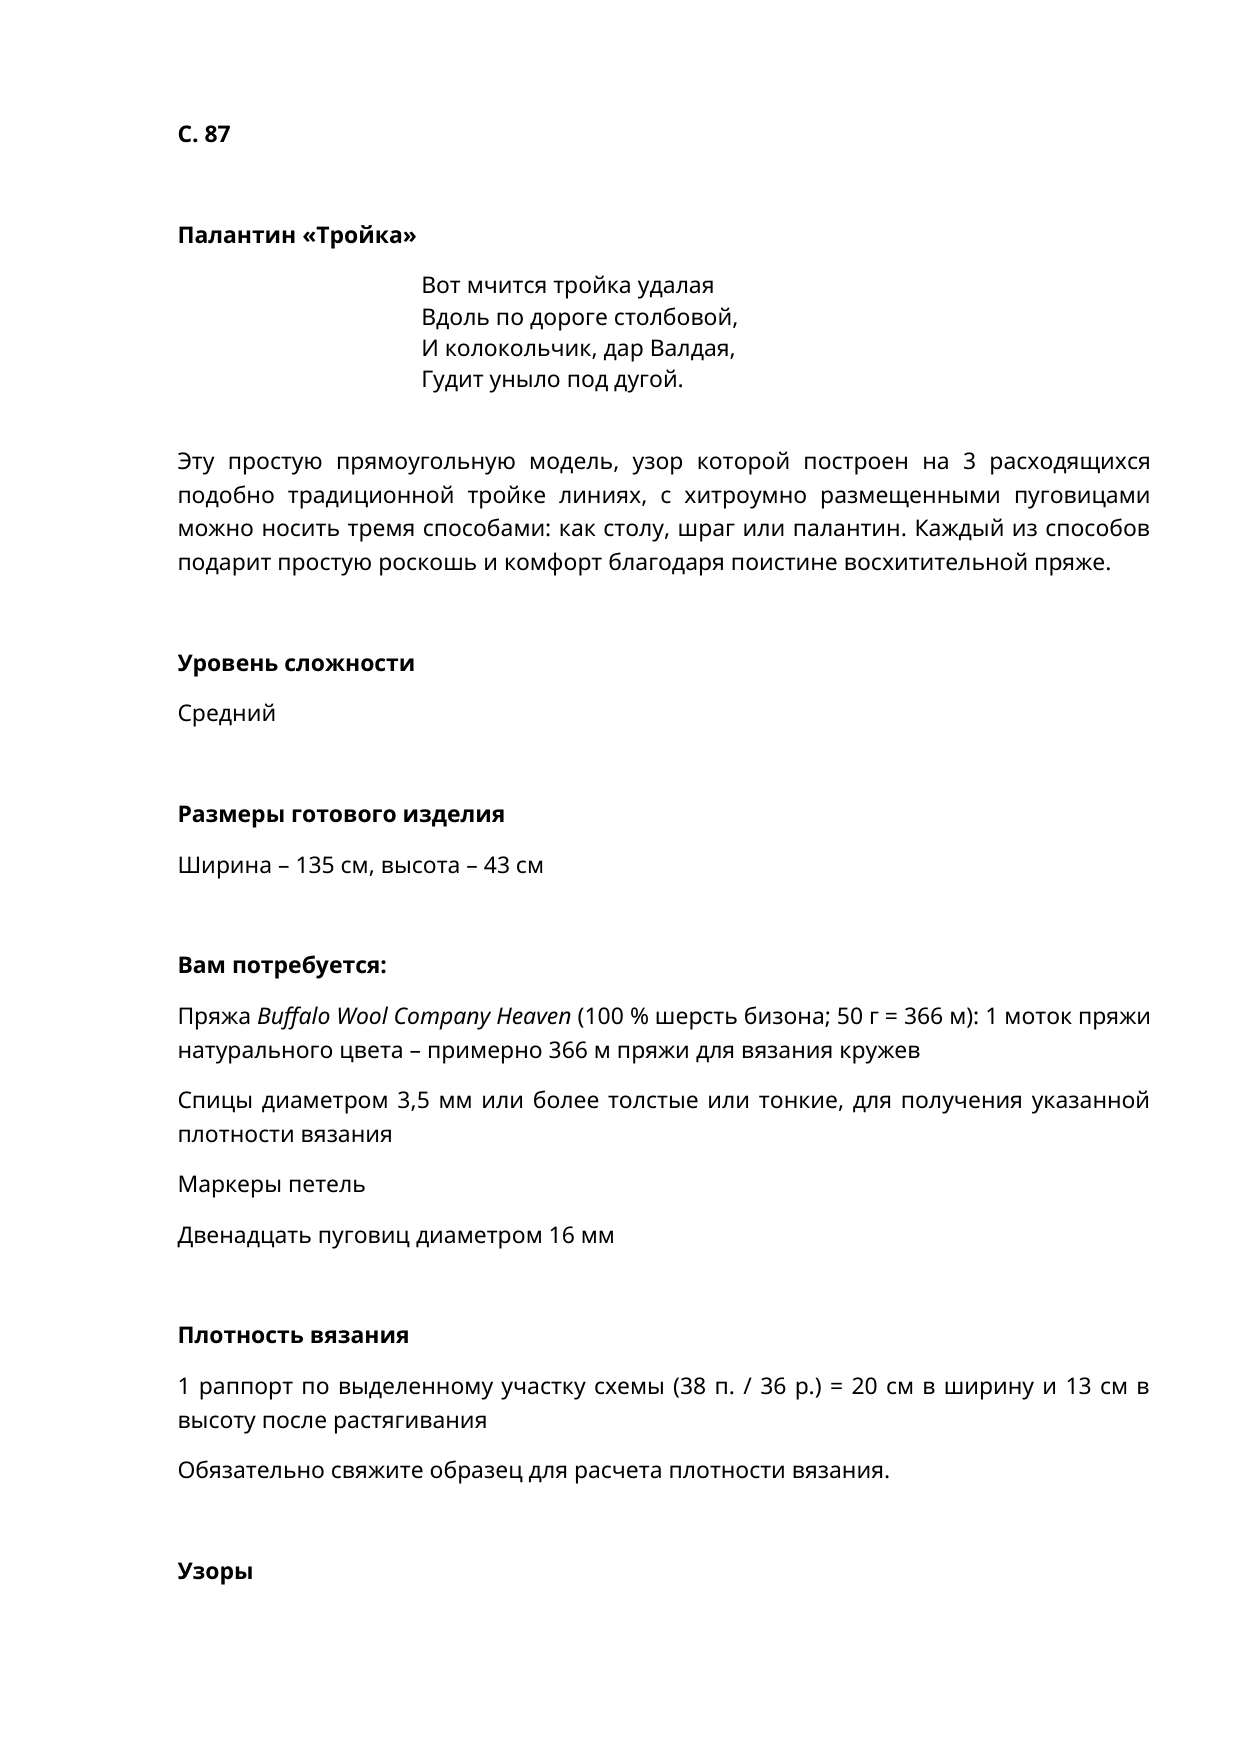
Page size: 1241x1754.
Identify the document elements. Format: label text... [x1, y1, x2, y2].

text С. 87 [177, 118, 1152, 149]
text Эту простую прямоугольную модель, узор которой построен на 3 расходящихся подобно традиционной тройке линиях, с хитроумно размещенными пуговицами можно носить тремя способами: как столу, шраг или палантин. Каждый из способов подарит простую роскошь и комфорт благодаря поистине восхитительной пряже. [177, 445, 1152, 577]
text Ширина – , высота – [177, 848, 1152, 880]
text Двенадцать пуговиц диаметром [177, 1218, 1152, 1250]
text Плотность вязания [177, 1319, 1152, 1351]
text Палантин «Тройка» [177, 219, 1152, 250]
text Обязательно свяжите образец для расчета плотности вязания. [177, 1454, 1152, 1485]
text Маркеры петель [177, 1168, 1152, 1199]
text Пряжа Buffalo Wool Company Heaven (100 % шерсть бизона; = ): 1 моток пряжи натурального цвета – примерно пряжи для вязания кружев [177, 1000, 1152, 1065]
text Вот мчится тройка удалая Вдоль по дороге столбовой, И колокольчик, дар Валдая, Гудит уныло под дугой. [421, 269, 1152, 394]
text Вам потребуется: [177, 949, 1152, 981]
text 1 раппорт по выделенному участку схемы (38 п. / 36 р.) = в ширину и в высоту после растягивания [177, 1370, 1152, 1435]
text Размеры готового изделия [177, 798, 1152, 829]
text Уровень сложности [177, 647, 1152, 678]
text Средний [177, 697, 1152, 728]
text Спицы диаметром или более толстые или тонкие, для получения указанной плотности вязания [177, 1084, 1152, 1149]
text Узоры [177, 1555, 1152, 1586]
